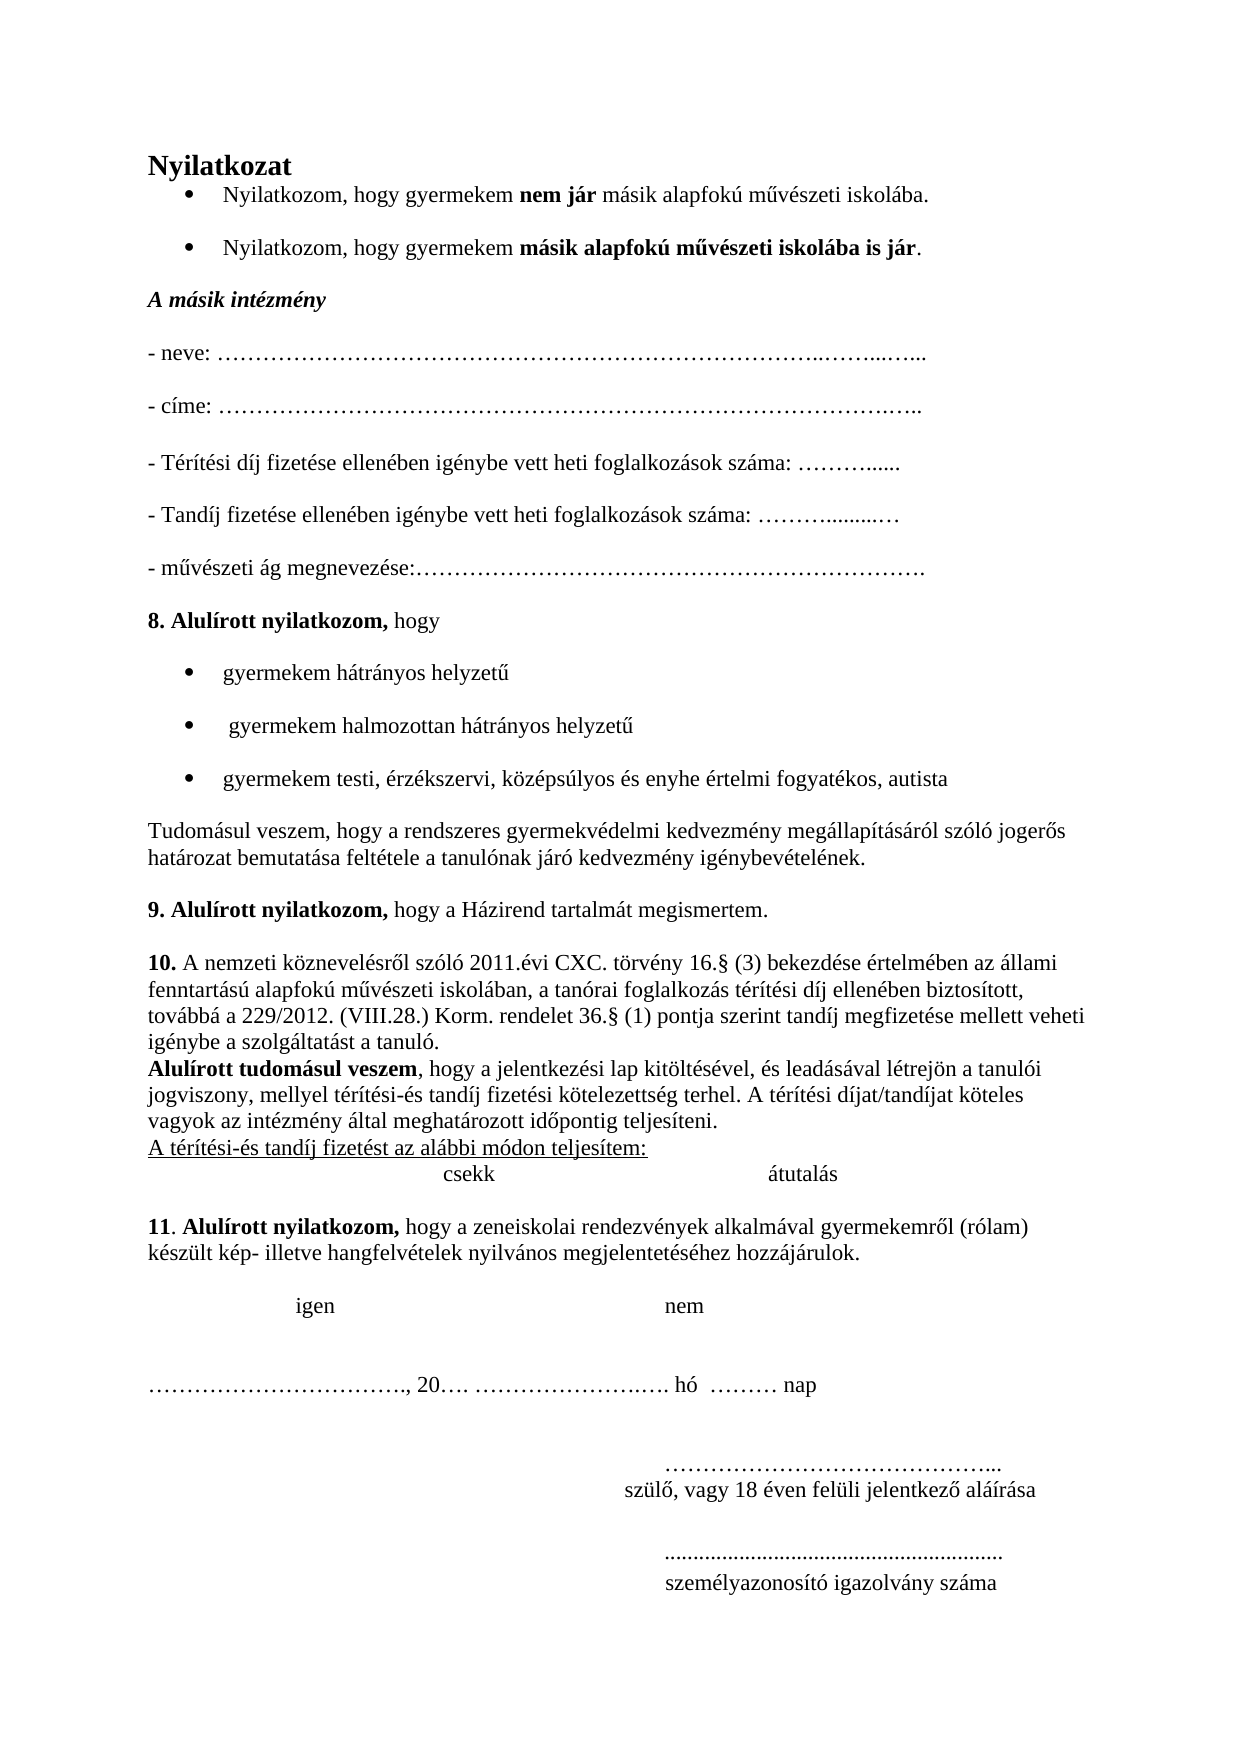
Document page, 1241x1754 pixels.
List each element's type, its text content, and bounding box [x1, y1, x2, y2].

text - Tandíj fizetése ellenében igénybe vett heti foglalkozások száma: ……….........… [148, 501, 1093, 528]
list Nyilatkozom, hogy gyermekem nem jár másik alapfokú művészeti iskolába. [185, 181, 1093, 207]
text személyazonosító igazolvány száma [148, 1569, 1093, 1595]
text A másik intézmény [148, 287, 1093, 313]
text - művészeti ág megnevezése:…………………………………………………………. [148, 554, 1093, 580]
text ……………………………., 20…. ………………….…. hó ……… nap [148, 1371, 1093, 1397]
text A térítési-és tandíj fizetést az alábbi módon teljesítem: [148, 1134, 1093, 1160]
text csekk átutalás [148, 1160, 1093, 1186]
text Nyilatkozat [148, 148, 1093, 181]
list gyermekem halmozottan hátrányos helyzetű [185, 712, 1093, 738]
text 9. Alulírott nyilatkozom, hogy a Házirend tartalmát megismertem. [148, 897, 1093, 923]
text - címe: …………………………………………………………………………….….. [148, 392, 1093, 418]
list gyermekem testi, érzékszervi, középsúlyos és enyhe értelmi fogyatékos, autista [185, 765, 1093, 791]
text - neve: ……………………………………………………………………..……...…... [148, 339, 1093, 366]
text 11. Alulírott nyilatkozom, hogy a zeneiskolai rendezvények alkalmával gyermekemről (rólam) készült kép- illetve hangfelvételek nyilvános megjelentetéséhez hozzájárulok. [148, 1213, 1093, 1266]
text ……………………………………... [590, 1450, 1093, 1476]
text - Térítési díj fizetése ellenében igénybe vett heti foglalkozások száma: ………...... [148, 448, 1093, 475]
text Tudomásul veszem, hogy a rendszeres gyermekvédelmi kedvezmény megállapításáról szóló jogerős határozat bemutatása feltétele a tanulónak járó kedvezmény igénybevételének. [148, 817, 1093, 870]
list Nyilatkozom, hogy gyermekem másik alapfokú művészeti iskolába is jár. [185, 234, 1093, 260]
text igen nem [148, 1292, 1093, 1318]
text 10. A nemzeti köznevelésről szóló 2011.évi CXC. törvény 16.§ (3) bekezdése értelmében az állami fenntartású alapfokú művészeti iskolában, a tanórai foglalkozás térítési díj ellenében biztosított, továbbá a 229/2012. (VIII.28.) Korm. rendelet 36.§ (1) pontja szerint tandíj megfizetése mellett veheti igénybe a szolgáltatást a tanuló. [148, 949, 1093, 1055]
list gyermekem hátrányos helyzetű [185, 659, 1093, 686]
text Alulírott tudomásul veszem, hogy a jelentkezési lap kitöltésével, és leadásával létrejön a tanulói jogviszony, mellyel térítési-és tandíj fizetési kötelezettség terhel. A térítési díjat/tandíjat köteles vagyok az intézmény által meghatározott időpontig teljesíteni. [148, 1055, 1093, 1134]
text szülő, vagy 18 éven felüli jelentkező aláírása [516, 1476, 1093, 1503]
text 8. Alulírott nyilatkozom, hogy [148, 607, 1093, 633]
